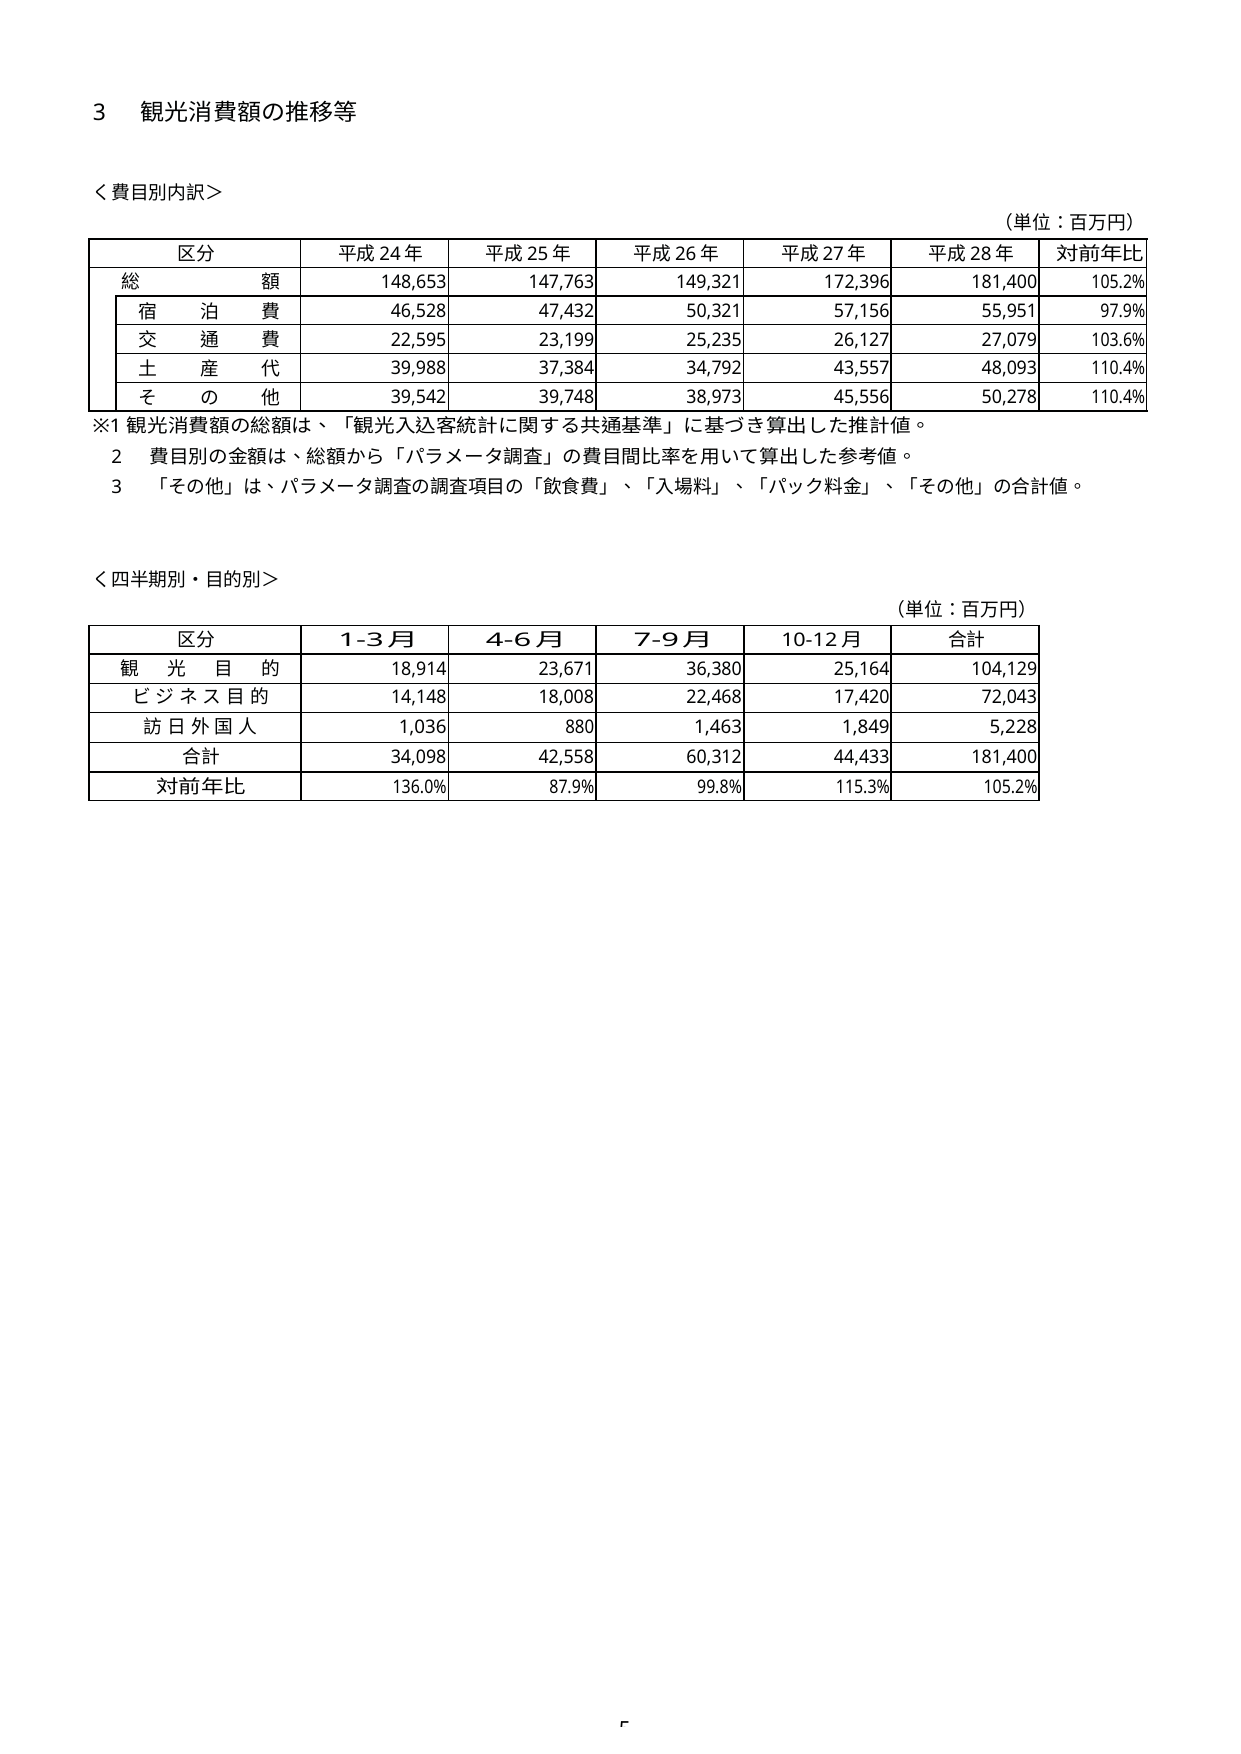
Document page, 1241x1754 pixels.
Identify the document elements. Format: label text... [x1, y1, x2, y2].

table_cell 181,400 [892, 743, 1038, 771]
table_cell 27,079 [892, 325, 1038, 353]
table_cell 39,748 [449, 383, 595, 410]
table_cell 他 [239, 383, 300, 410]
table_cell 交 [117, 325, 178, 353]
table_cell 99.8% [597, 773, 743, 800]
table_cell 147,763 [449, 268, 595, 295]
table_header 区分 [90, 626, 300, 653]
table_header 平成26年 [597, 240, 743, 267]
list 「その他」は、パラメータ調査の調査項目の「飲食費」、「入場料」、「パック料金」、「その他」の合計値。 [111, 474, 1169, 499]
text く四半期別・目的別＞ [92, 566, 1169, 592]
table_cell 代 [239, 354, 300, 381]
table_cell 60,312 [597, 743, 743, 771]
table_cell 費 [239, 325, 300, 353]
table_cell 通 [178, 325, 239, 353]
table_cell 44,433 [745, 743, 890, 771]
table_cell 5,228 [892, 713, 1038, 742]
table_cell 43,557 [744, 354, 890, 381]
table_cell 土 [117, 354, 178, 381]
table_cell 45,556 [744, 383, 890, 410]
table_cell 14,148 [302, 684, 448, 712]
table_cell 39,542 [301, 383, 448, 410]
table_cell 38,973 [597, 383, 743, 410]
table_cell 1,036 [302, 713, 448, 742]
table_cell 22,468 [597, 684, 743, 712]
table_cell 72,043 [892, 684, 1038, 712]
table_cell 172,396 [744, 268, 890, 295]
table_cell 149,321 [597, 268, 743, 295]
table_header 対前年比 [1040, 240, 1146, 267]
table_header 平成25年 [449, 240, 595, 267]
text （単位：百万円） [77, 596, 1036, 621]
table_header 平成27年 [744, 240, 890, 267]
text （単位：百万円） [77, 209, 1144, 235]
table_cell 25,235 [597, 325, 743, 353]
table_cell 34,792 [597, 354, 743, 381]
table_cell 136.0% [302, 773, 448, 800]
table_cell 42,558 [449, 743, 595, 771]
table_cell 36,380 [597, 655, 743, 683]
table_cell [90, 295, 115, 410]
table_header 7-9月 [597, 626, 743, 653]
table_cell 26,127 [744, 325, 890, 353]
table_cell 105.2% [892, 773, 1038, 800]
table_cell 18,008 [449, 684, 595, 712]
table_header 10-12月 [745, 626, 890, 653]
text ※1 観光消費額の総額は、「観光入込客統計に関する共通基準」に基づき算出した推計値。 [92, 413, 1169, 438]
table_cell 1,463 [597, 713, 743, 742]
table_cell 対前年比 [90, 773, 300, 800]
table_cell 費 [239, 297, 300, 324]
table_cell 宿 [117, 297, 178, 324]
table_cell 25,164 [745, 655, 890, 683]
table_cell 合計 [90, 743, 300, 771]
table_cell 観 光 目 的 [90, 655, 300, 683]
table_cell 37,384 [449, 354, 595, 381]
table_header 平成28年 [892, 240, 1038, 267]
table_cell 23,671 [449, 655, 595, 683]
table_cell 103.6% [1040, 325, 1146, 353]
table_cell 57,156 [744, 297, 890, 324]
table_cell 18,914 [302, 655, 448, 683]
table_cell 110.4% [1040, 354, 1146, 381]
table_cell 97.9% [1040, 297, 1146, 324]
text く費目別内訳＞ [92, 179, 1169, 205]
table_cell 34,098 [302, 743, 448, 771]
table_cell 額 [239, 268, 300, 295]
table_cell 148,653 [301, 268, 448, 295]
table_cell 50,278 [892, 383, 1038, 410]
table_cell 105.2% [1040, 268, 1146, 295]
table_header 4-6月 [449, 626, 595, 653]
table_cell 39,988 [301, 354, 448, 381]
table_cell 87.9% [449, 773, 595, 800]
table_cell 110.4% [1040, 383, 1146, 410]
table_cell ビ ジ ネ ス 目 的 [90, 684, 300, 712]
table_cell 880 [449, 713, 595, 742]
table_cell 22,595 [301, 325, 448, 353]
table_cell 総 [116, 268, 178, 295]
table_header 1-3月 [302, 626, 448, 653]
table_cell 181,400 [892, 268, 1038, 295]
table_cell 泊 [178, 297, 239, 324]
table_cell 55,951 [892, 297, 1038, 324]
table_cell 17,420 [745, 684, 890, 712]
table_cell 訪 日 外 国 人 [90, 713, 300, 742]
table_cell [178, 268, 239, 295]
list 費目別の金額は、総額から「パラメータ調査」の費目間比率を用いて算出した参考値。 [111, 443, 1169, 469]
table_header 平成24年 [301, 240, 448, 267]
table_cell 産 [178, 354, 239, 381]
table_cell 50,321 [597, 297, 743, 324]
table_cell 115.3% [745, 773, 890, 800]
table_cell 48,093 [892, 354, 1038, 381]
table_cell 104,129 [892, 655, 1038, 683]
table_cell 47,432 [449, 297, 595, 324]
table_cell そ [117, 383, 178, 410]
table_cell [90, 268, 116, 295]
table_cell 1,849 [745, 713, 890, 742]
table_cell 23,199 [449, 325, 595, 353]
list 観光消費額の推移等 [93, 96, 1169, 127]
table_cell の [178, 383, 239, 410]
table_header 合計 [892, 626, 1038, 653]
table_header 区分 [90, 240, 300, 267]
table_cell 46,528 [301, 297, 448, 324]
